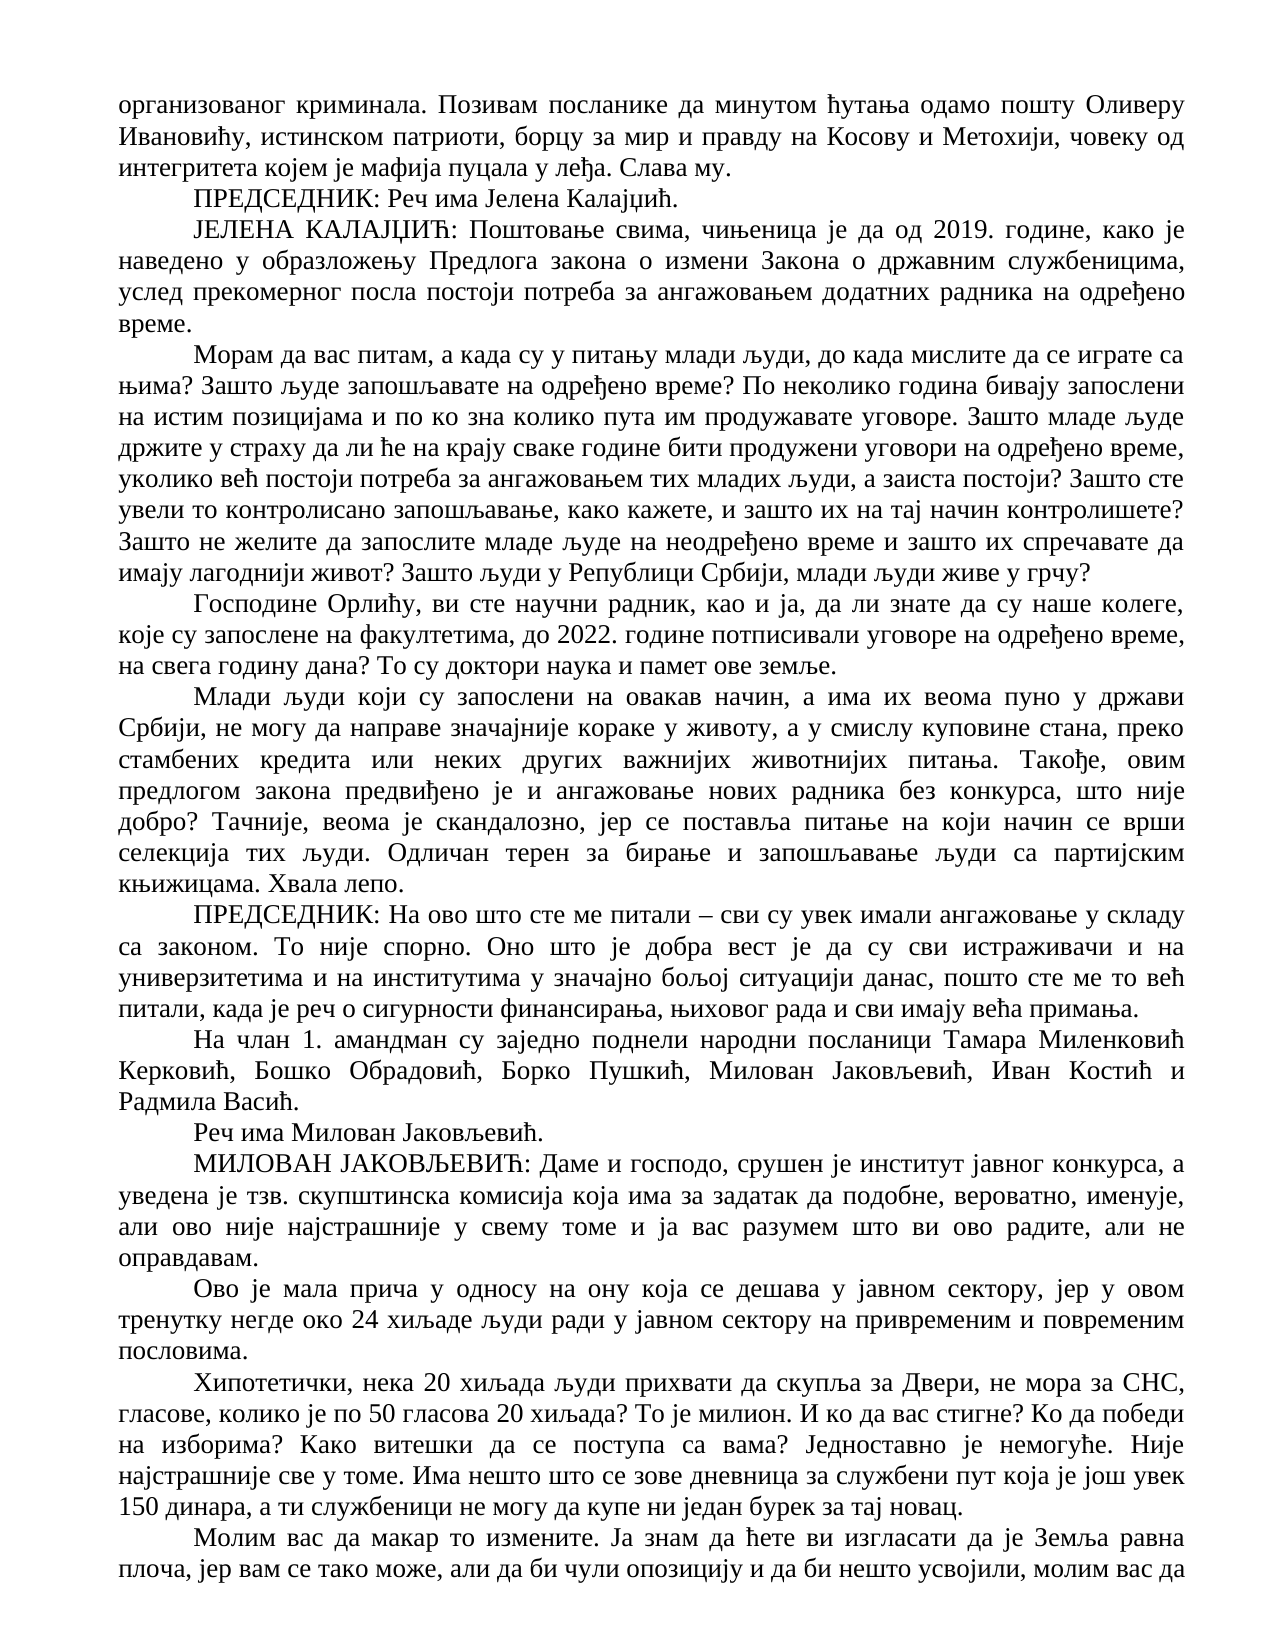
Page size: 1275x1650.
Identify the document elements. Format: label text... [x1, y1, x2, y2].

text Млади људи који су запослени на овакав начин, а има их веома пуно у држави Србији, не могу да направе значајније кораке у животу, а у смислу куповине стана, преко стамбених кредита или неких других важнијих животнијих питања. Такође, овим предлогом закона предвиђено је и ангажовање нових радника без конкурса, што није добро? Тачније, веома је скандалозно, јер се поставља питање на који начин се врши селекција тих људи. Одличан терен за бирање и запошљавање људи са партијским књижицама. Хвала лепо. [118, 680, 1186, 898]
text На члан 1. амандман су заједно поднели народни посланици Тамара Миленковић Керковић, Бошко Обрадовић, Борко Пушкић, Милован Јаковљевић, Иван Костић и Радмила Васић. [118, 1023, 1186, 1116]
text Господине Орлићу, ви сте научни радник, као и ја, да ли знате да су наше колеге, које су запослене на факултетима, до 2022. године потписивали уговоре на одређено време, на свега годину дана? То су доктори наука и памет ове земље. [118, 587, 1186, 680]
text ЈЕЛЕНА КАЛАЈЏИЋ: Поштовање свима, чињеница је да од 2019. године, како је наведено у образложењу Предлога закона о измени Закона о државним службеницима, услед прекомерног посла постоји потреба за ангажовањем додатних радника на одређено време. [118, 213, 1186, 338]
text Реч има Милован Јаковљевић. [118, 1116, 1186, 1148]
text МИЛОВАН ЈАКОВЉЕВИЋ: Даме и господо, срушен је институт јавног конкурса, а уведена је тзв. скупштинска комисија која има за задатак да подобне, вероватно, именује, али ово није најстрашније у свему томе и ја вас разумем што ви ово радите, али не оправдавам. [118, 1148, 1186, 1272]
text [118, 89, 1186, 182]
text Морам да вас питам, а када су у питању млади људи, до када мислите да се играте са њима? Зашто људе запошљавате на одређено време? По неколико година бивају запослени на истим позицијама и по ко зна колико пута им продужавате уговоре. Зашто младе људе држите у страху да ли ће на крају сваке године бити продужени уговори на одређено време, уколико већ постоји потреба за ангажовањем тих младих људи, а заиста постоји? Зашто сте увели то контролисано запошљавање, како кажете, и зашто их на тај начин контролишете? Зашто не желите да запослите младе људе на неодређено време и зашто их спречавате да имају лагоднији живот? Зашто људи у Републици Србији, млади људи живе у грчу? [118, 338, 1186, 587]
text Ово је мала прича у односу на ону која се дешава у јавном сектору, јер у овом тренутку негде око 24 хиљаде људи ради у јавном сектору на привременим и повременим пословима. [118, 1272, 1186, 1366]
text ПРЕДСЕДНИК: Реч има Јелена Калајџић. [118, 182, 1186, 213]
text Хипотетички, нека 20 хиљада људи прихвати да скупља за Двери, не мора за СНС, гласове, колико је по 50 гласова 20 хиљада? То је милион. И ко да вас стигне? Ко да победи на изборима? Како витешки да се поступа са вама? Једноставно је немогуће. Није најстрашније све у томе. Има нешто што се зове дневница за службени пут која је још увек 150 динара, а ти службеници не могу да купе ни један бурек за тај новац. [118, 1366, 1186, 1521]
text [118, 1521, 1186, 1584]
text ПРЕДСЕДНИК: На ово што сте ме питали – сви су увек имали ангажовање у складу са законом. То није спорно. Оно што је добра вест је да су сви истраживачи и на универзитетима и на институтима у значајно бољој ситуацији данас, пошто сте ме то већ питали, када је реч о сигурности финансирања, њиховог рада и сви имају већа примања. [118, 898, 1186, 1023]
